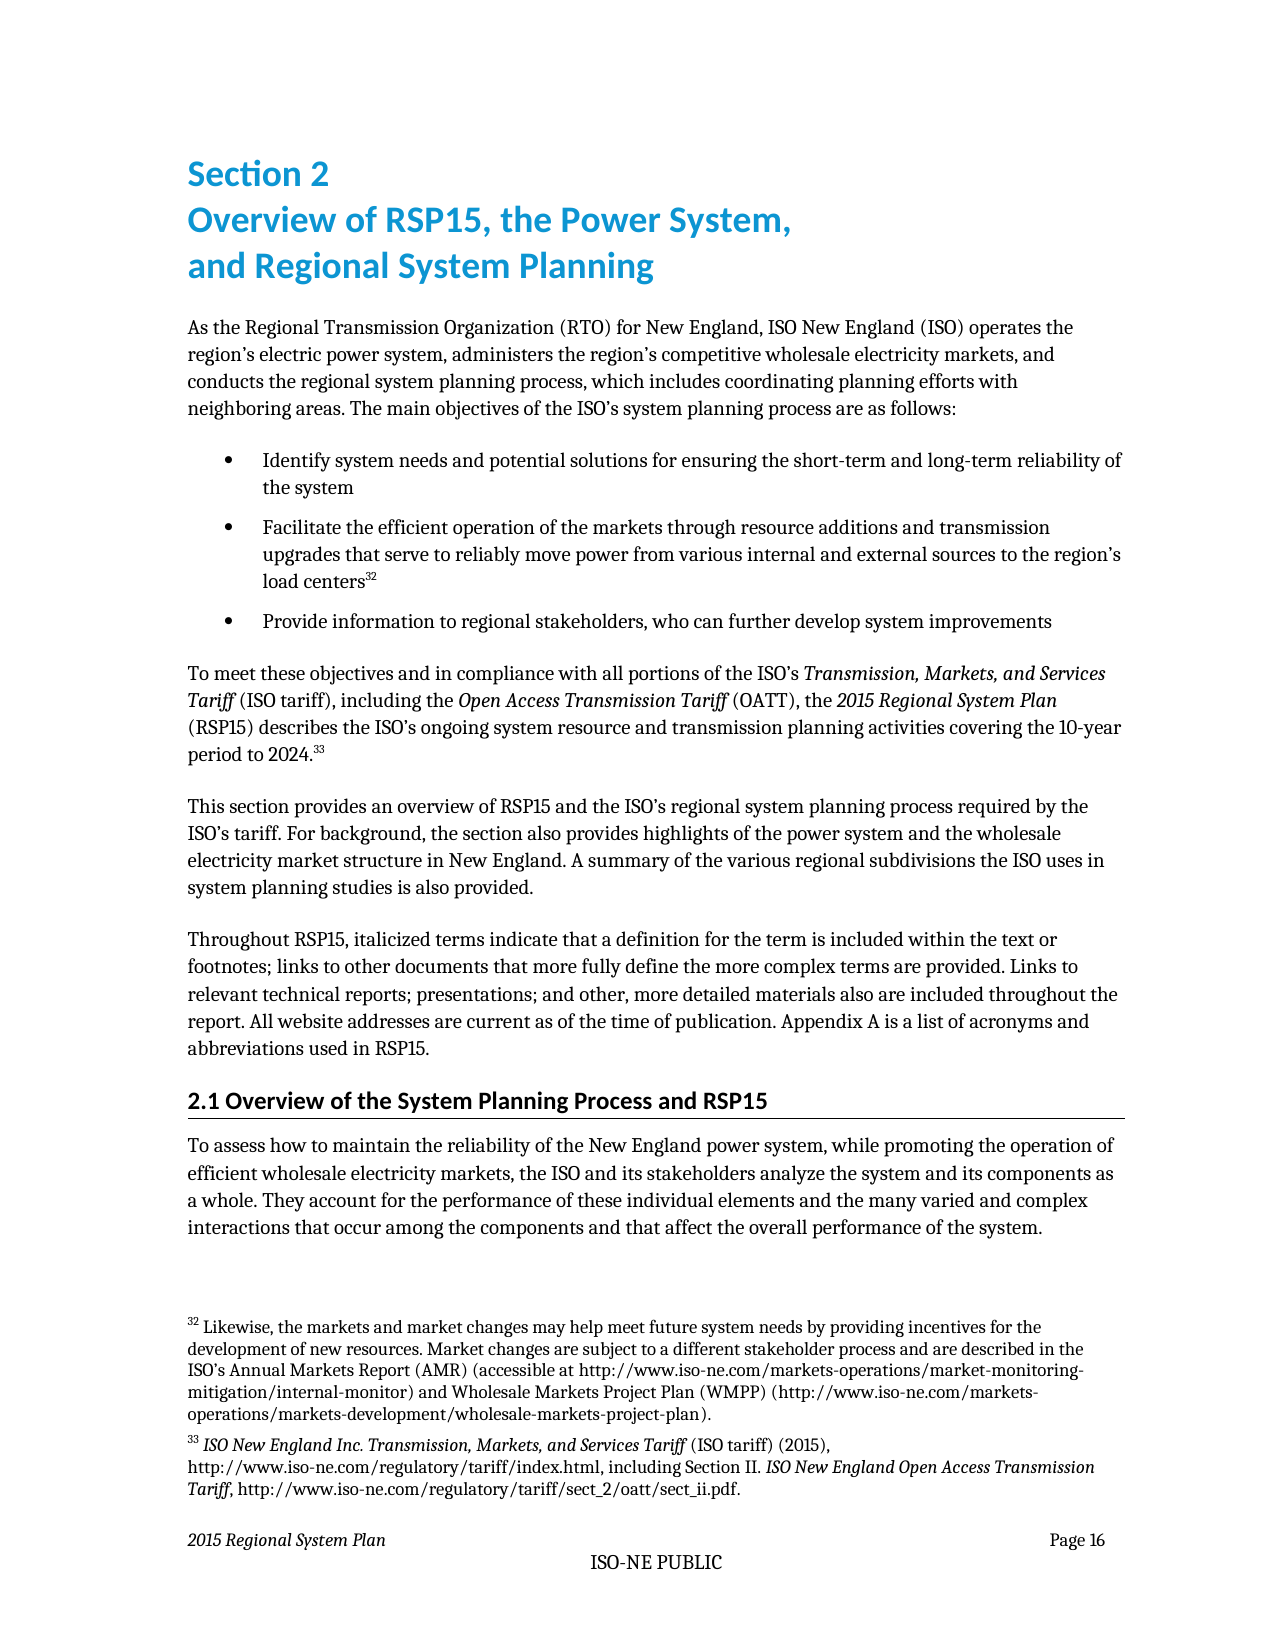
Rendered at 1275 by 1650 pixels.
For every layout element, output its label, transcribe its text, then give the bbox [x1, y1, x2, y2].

subtitle Overview of the System Planning Process and RSP15 [187, 1085, 1125, 1118]
text To assess how to maintain the reliability of the New England power system, while promoting the operation of efficient wholesale electricity markets, the ISO and its stakeholders analyze the system and its components as a whole. They account for the performance of these individual elements and the many varied and complex interactions that occur among the components and that affect the overall performance of the system. [187, 1131, 1125, 1239]
subtitle Overview of RSP15, the Power System, and Regional System Planning [187, 150, 1125, 287]
text This section provides an overview of RSP15 and the ISO’s regional system planning process required by the ISO’s tariff. For background, the section also provides highlights of the power system and the wholesale electricity market structure in New England. A summary of the various regional subdivisions the ISO uses in system planning studies is also provided. [187, 792, 1125, 900]
text Throughout RSP15, italicized terms indicate that a definition for the term is included within the text or footnotes; links to other documents that more fully define the more complex terms are provided. Links to relevant technical reports; presentations; and other, more detailed materials also are included throughout the report. All website addresses are current as of the time of publication. Appendix A is a list of acronyms and abbreviations used in RSP15. [187, 925, 1125, 1060]
list Identify system needs and potential solutions for ensuring the short-term and long-term reliability of the system [225, 446, 1125, 500]
list Facilitate the efficient operation of the markets through resource additions and transmission upgrades that serve to reliably move power from various internal and external sources to the region’s load centers [225, 512, 1125, 594]
list Provide information to regional stakeholders, who can further develop system improvements [225, 606, 1125, 633]
text To meet these objectives and in compliance with all portions of the ISO’s Transmission, Markets, and Services Tariff (ISO tariff), including the Open Access Transmission Tariff (OATT), the 2015 Regional System Plan (RSP15) describes the ISO’s ongoing system resource and transmission planning activities covering the 10-year period to 2024. [187, 658, 1125, 767]
text As the Regional Transmission Organization (RTO) for New England, ISO New England (ISO) operates the region’s electric power system, administers the region’s competitive wholesale electricity markets, and conducts the regional system planning process, which includes coordinating planning efforts with neighboring areas. The main objectives of the ISO’s system planning process are as follows: [187, 312, 1125, 421]
